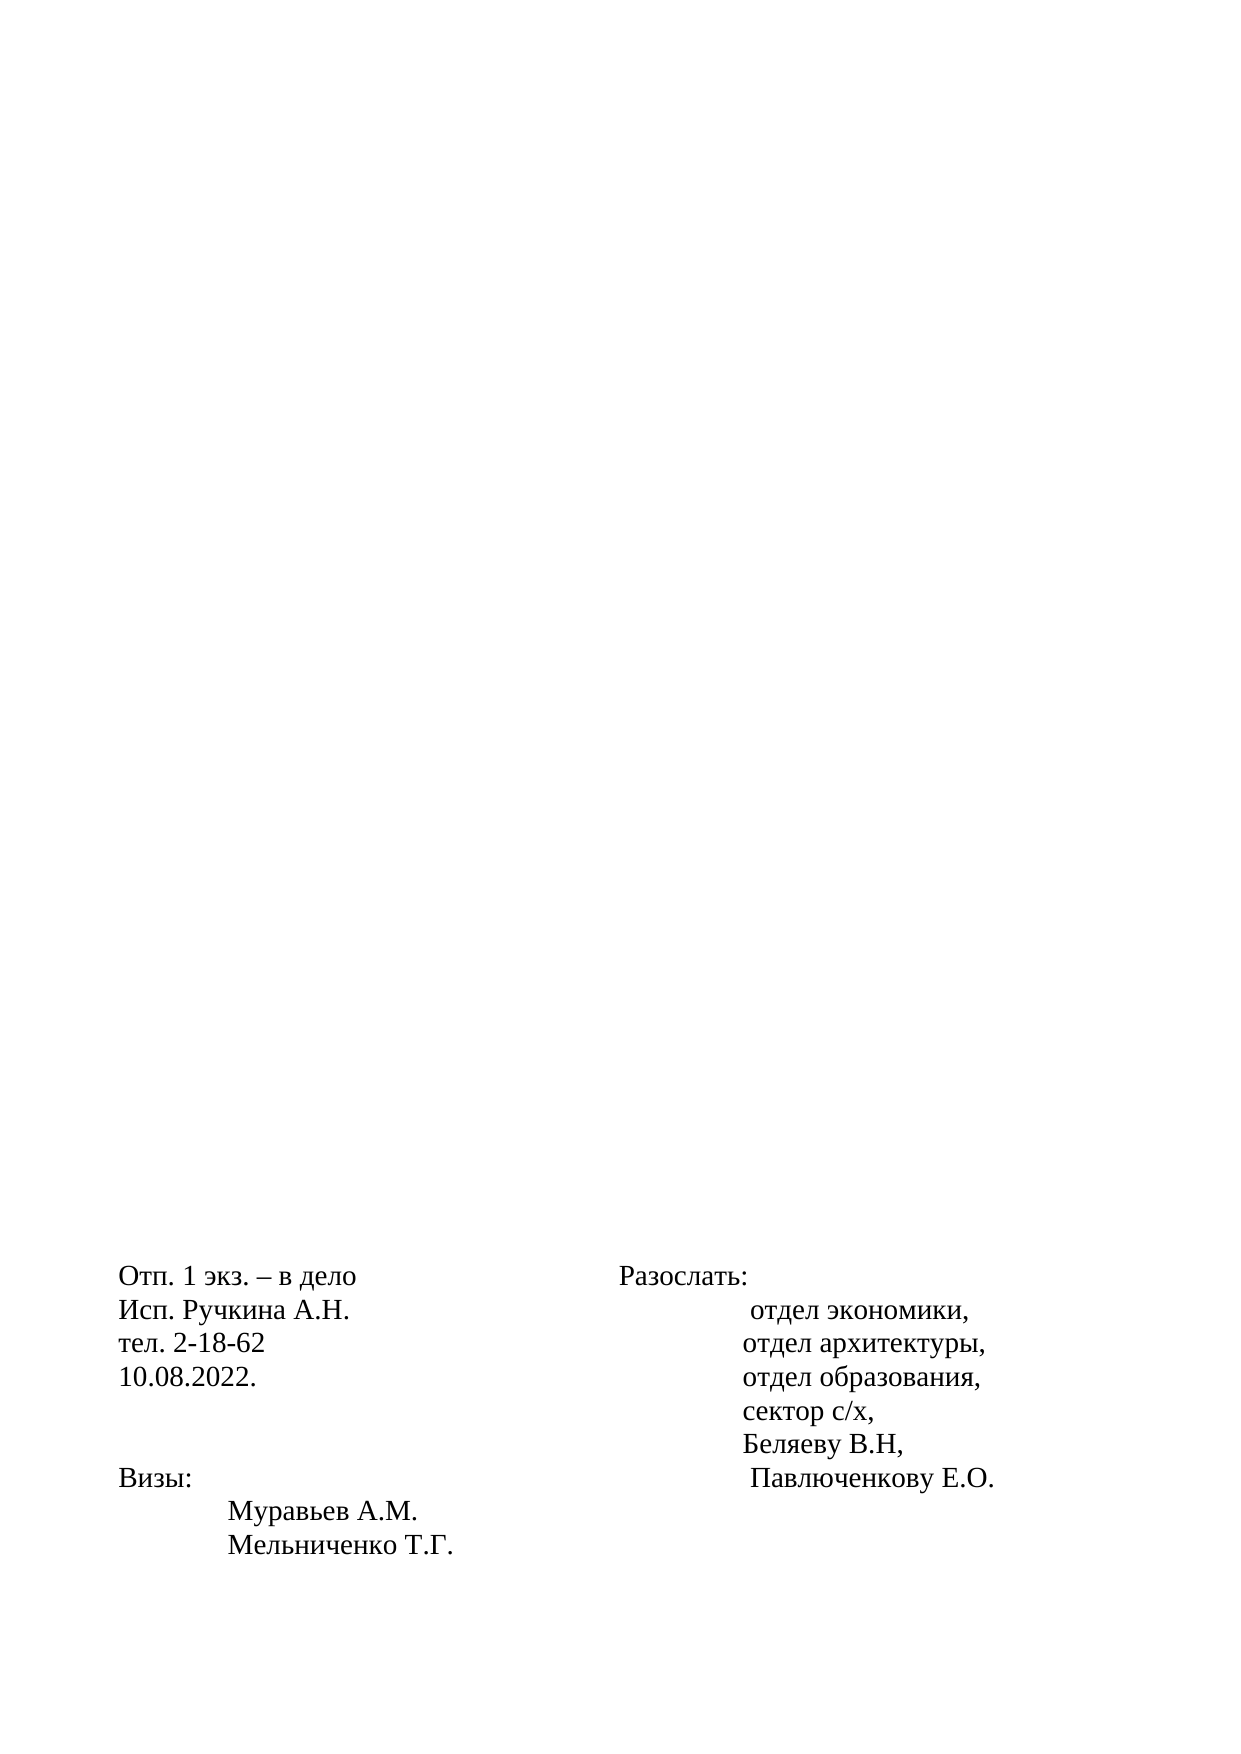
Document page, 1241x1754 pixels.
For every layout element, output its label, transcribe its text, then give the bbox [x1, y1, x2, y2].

table_header Разослать: отдел экономики, отдел архитектуры, отдел образования, сектор с/х, Беляеву В.Н, Павлюченкову Е.О. [607, 1259, 1163, 1618]
table_header Отп. 1 экз. – в дело Исп. Ручкина А.Н. тел. 2-18-62 10.08.2022. Визы: Муравьев А.М. Мельниченко Т.Г. [107, 1259, 607, 1618]
